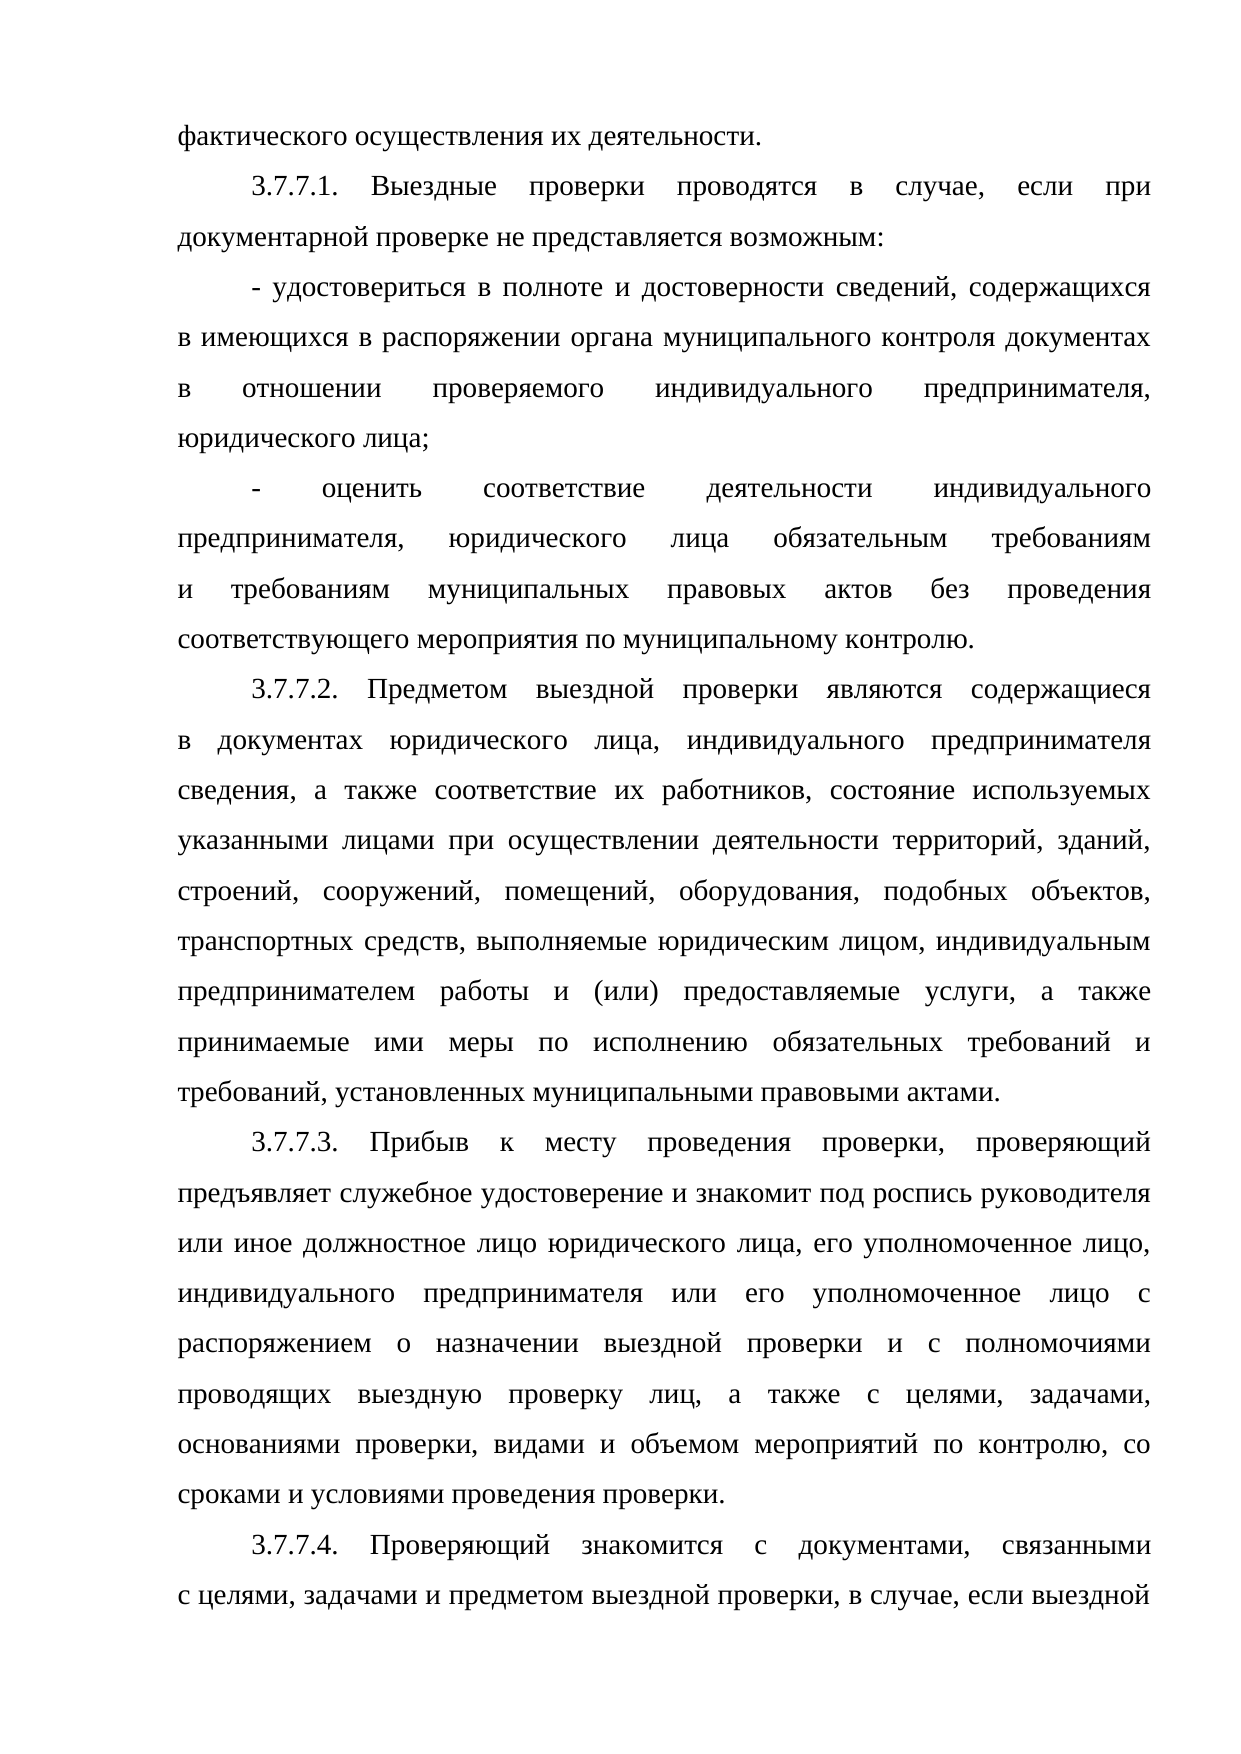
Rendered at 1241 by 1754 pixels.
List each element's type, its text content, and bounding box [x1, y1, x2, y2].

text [177, 118, 1152, 152]
text - оценить соответствие деятельности индивидуального предпринимателя, юридического лица обязательным требованиям и требованиям муниципальных правовых актов без проведения соответствующего мероприятия по муниципальному контролю. [177, 470, 1152, 655]
text 3.7.7.3. Прибыв к месту проведения проверки, проверяющий предъявляет служебное удостоверение и знакомит под роспись руководителя или иное должностное лицо юридического лица, его уполномоченное лицо, индивидуального предпринимателя или его уполномоченное лицо с распоряжением о назначении выездной проверки и с полномочиями проводящих выездную проверку лиц, а также с целями, задачами, основаниями проверки, видами и объемом мероприятий по контролю, со сроками и условиями проведения проверки. [177, 1124, 1152, 1510]
text - удостовериться в полноте и достоверности сведений, содержащихся в имеющихся в распоряжении органа муниципального контроля документах в отношении проверяемого индивидуального предпринимателя, юридического лица; [177, 269, 1152, 453]
text 3.7.7.1. Выездные проверки проводятся в случае, если при документарной проверке не представляется возможным: [177, 168, 1152, 252]
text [177, 1527, 1152, 1611]
text 3.7.7.2. Предметом выездной проверки являются содержащиеся в документах юридического лица, индивидуального предпринимателя сведения, а также соответствие их работников, состояние используемых указанными лицами при осуществлении деятельности территорий, зданий, строений, сооружений, помещений, оборудования, подобных объектов, транспортных средств, выполняемые юридическим лицом, индивидуальным предпринимателем работы и (или) предоставляемые услуги, а также принимаемые ими меры по исполнению обязательных требований и требований, установленных муниципальными правовыми актами. [177, 672, 1152, 1108]
